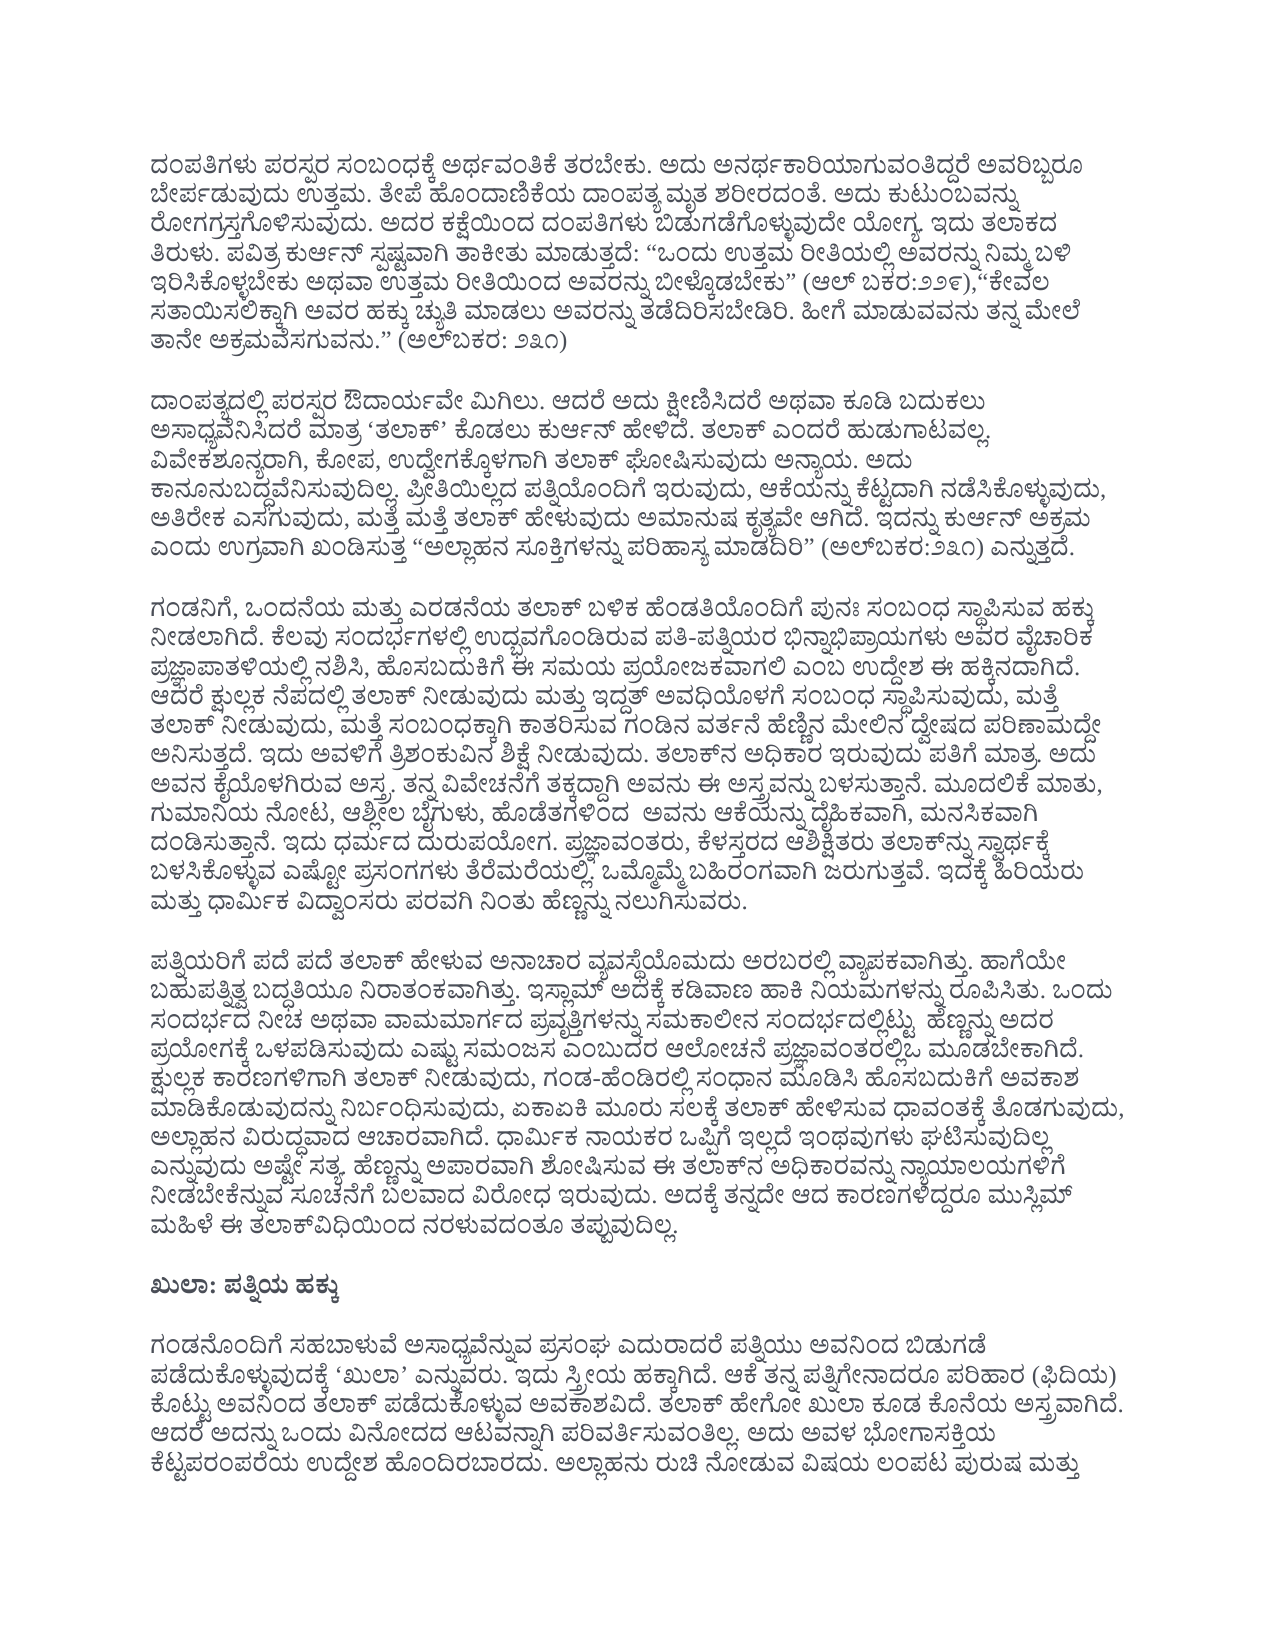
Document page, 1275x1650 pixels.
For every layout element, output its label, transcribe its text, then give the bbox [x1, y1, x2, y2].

text ಪತ್ನಿಯರಿಗೆ ಪದೆ ಪದೆ ತಲಾಕ್‌ ಹೇಳುವ ಅನಾಚಾರ ವ್ಯವಸ್ಥೆಯೊಮದು ಅರಬರಲ್ಲಿ ವ್ಯಾಪಕವಾಗಿತ್ತು. ಹಾಗೆಯೇ ಬಹುಪತ್ನಿತ್ವ ಬದ್ಧತಿಯೂ ನಿರಾತಂಕವಾಗಿತ್ತು. ಇಸ್ಲಾಮ್‌ ಅದಕ್ಕೆ ಕಡಿವಾಣ ಹಾಕಿ ನಿಯಮಗಳನ್ನು ರೂಪಿಸಿತು. ಒಂದು ಸಂದರ್ಭದ ನೀಚ ಅಥವಾ ವಾಮಮಾರ್ಗದ ಪ್ರವೃತ್ತಿಗಳನ್ನು ಸಮಕಾಲೀನ ಸಂದರ್ಭದಲ್ಲಿಟ್ಟು ಹೆಣ್ಣನ್ನು ಅದರ ಪ್ರಯೋಗಕ್ಕೆ ಒಳಪಡಿಸುವುದು ಎಷ್ಟು ಸಮಂಜಸ ಎಂಬುದರ ಆಲೋಚನೆ ಪ್ರಜ್ಞಾವಂತರಲ್ಲಿಒ ಮೂಡಬೇಕಾಗಿದೆ. ಕ್ಷುಲ್ಲಕ ಕಾರಣಗಳಿಗಾಗಿ ತಲಾಕ್‌ ನೀಡುವುದು, ಗಂಡ-ಹೆಂಡಿರಲ್ಲಿ ಸಂಧಾನ ಮೂಡಿಸಿ ಹೊಸಬದುಕಿಗೆ ಅವಕಾಶ ಮಾಡಿಕೊಡುವುದನ್ನು ನಿರ್ಬಂಧಿಸುವುದು, ಏಕಾಏಕಿ ಮೂರು ಸಲಕ್ಕೆ ತಲಾಕ್‌ ಹೇಳಿಸುವ ಧಾವಂತಕ್ಕೆ ತೊಡಗುವುದು, ಅಲ್ಲಾಹನ ವಿರುದ್ಧವಾದ ಆಚಾರವಾಗಿದೆ. ಧಾರ್ಮಿಕ ನಾಯಕರ ಒಪ್ಪಿಗೆ ಇಲ್ಲದೆ ಇಂಥವುಗಳು ಘಟಿಸುವುದಿಲ್ಲ ಎನ್ನುವುದು ಅಷ್ಟೇ ಸತ್ಯ. ಹೆಣ್ಣನ್ನು ಅಪಾರವಾಗಿ ಶೋಷಿಸುವ ಈ ತಲಾಕ್‌ನ ಅಧಿಕಾರವನ್ನು ನ್ಯಾಯಾಲಯಗಳಿಗೆ ನೀಡಬೇಕೆನ್ನುವ ಸೂಚನೆಗೆ ಬಲವಾದ ವಿರೋಧ ಇರುವುದು. ಅದಕ್ಕೆ ತನ್ನದೇ ಆದ ಕಾರಣಗಳಿದ್ದರೂ ಮುಸ್ಲಿಮ್‌ ಮಹಿಳೆ ಈ ತಲಾಕ್‌ವಿಧಿಯಿಂದ ನರಳುವದಂತೂ ತಪ್ಪುವುದಿಲ್ಲ. [150, 946, 1125, 1239]
text ದಂಪತಿಗಳು ಪರಸ್ಪರ ಸಂಬಂಧಕ್ಕೆ ಅರ್ಥವಂತಿಕೆ ತರಬೇಕು. ಅದು ಅನರ್ಥಕಾರಿಯಾಗುವಂತಿದ್ದರೆ ಅವರಿಬ್ಬರೂ ಬೇರ್ಪಡುವುದು ಉತ್ತಮ. ತೇಪೆ ಹೊಂದಾಣಿಕೆಯ ದಾಂಪತ್ಯ ಮೃತ ಶರೀರದಂತೆ. ಅದು ಕುಟುಂಬವನ್ನು ರೋಗಗ್ರಸ್ತಗೊಳಿಸುವುದು. ಅದರ ಕಕ್ಷೆಯಿಂದ ದಂಪತಿಗಳು ಬಿಡುಗಡೆಗೊಳ್ಳುವುದೇ ಯೋಗ್ಯ. ಇದು ತಲಾಕದ ತಿರುಳು. ಪವಿತ್ರ ಕುರ್ಆನ್‌ ಸ್ಪಷ್ಟವಾಗಿ ತಾಕೀತು ಮಾಡುತ್ತದೆ: “ಒಂದು ಉತ್ತಮ ರೀತಿಯಲ್ಲಿ ಅವರನ್ನು ನಿಮ್ಮ ಬಳಿ ಇರಿಸಿಕೊಳ್ಳಬೇಕು ಅಥವಾ ಉತ್ತಮ ರೀತಿಯಿಂದ ಅವರನ್ನು ಬೀಳ್ಕೊಡಬೇಕು” (ಆಲ್‌ ಬಕರ:೨೨೯),“ಕೇವಲ ಸತಾಯಿಸಲಿಕ್ಕಾಗಿ ಅವರ ಹಕ್ಕು ಚ್ಯುತಿ ಮಾಡಲು ಅವರನ್ನು ತಡೆದಿರಿಸಬೇಡಿರಿ. ಹೀಗೆ ಮಾಡುವವನು ತನ್ನ ಮೇಲೆ ತಾನೇ ಅಕ್ರಮವೆಸಗುವನು.” (ಅಲ್‌ಬಕರ: ೨೩೧) [150, 150, 1125, 355]
text ದಾಂಪತ್ಯದಲ್ಲಿ ಪರಸ್ಪರ ಔದಾರ್ಯವೇ ಮಿಗಿಲು. ಆದರೆ ಅದು ಕ್ಷೀಣಿಸಿದರೆ ಅಥವಾ ಕೂಡಿ ಬದುಕಲು ಅಸಾಧ್ಯವೆನಿಸಿದರೆ ಮಾತ್ರ ‘ತಲಾಕ್‌’ ಕೊಡಲು ಕುರ್ಆನ್‌ ಹೇಳಿದೆ. ತಲಾಕ್‌ ಎಂದರೆ ಹುಡುಗಾಟವಲ್ಲ. ವಿವೇಕಶೂನ್ಯರಾಗಿ, ಕೋಪ, ಉದ್ವೇಗಕ್ಕೊಳಗಾಗಿ ತಲಾಕ್‌ ಘೋಷಿಸುವುದು ಅನ್ಯಾಯ. ಅದು ಕಾನೂನುಬದ್ಧವೆನಿಸುವುದಿಲ್ಲ. ಪ್ರೀತಿಯಿಲ್ಲದ ಪತ್ನಿಯೊಂದಿಗೆ ಇರುವುದು, ಆಕೆಯನ್ನು ಕೆಟ್ಟದಾಗಿ ನಡೆಸಿಕೊಳ್ಳುವುದು, ಅತಿರೇಕ ಎಸಗುವುದು, ಮತ್ತೆ ಮತ್ತೆ ತಲಾಕ್‌ ಹೇಳುವುದು ಅಮಾನುಷ ಕೃತ್ಯವೇ ಆಗಿದೆ. ಇದನ್ನು ಕುರ್ಆನ್‌ ಅಕ್ರಮ ಎಂದು ಉಗ್ರವಾಗಿ ಖಂಡಿಸುತ್ತ “ಅಲ್ಲಾಹನ ಸೂಕ್ತಿಗಳನ್ನು ಪರಿಹಾಸ್ಯ ಮಾಡದಿರಿ” (ಅಲ್‌ಬಕರ:೨೩೧) ಎನ್ನುತ್ತದೆ. [150, 386, 1125, 562]
text ಗಂಡನಿಗೆ, ಒಂದನೆಯ ಮತ್ತು ಎರಡನೆಯ ತಲಾಕ್‌ ಬಳಿಕ ಹೆಂಡತಿಯೊಂದಿಗೆ ಪುನಃ ಸಂಬಂಧ ಸ್ಥಾಪಿಸುವ ಹಕ್ಕು ನೀಡಲಾಗಿದೆ. ಕೆಲವು ಸಂದರ್ಭಗಳಲ್ಲಿ ಉದ್ಭವಗೊಂಡಿರುವ ಪತಿ-ಪತ್ನಿಯರ ಭಿನ್ನಾಭಿಪ್ರಾಯಗಳು ಅವರ ವೈಚಾರಿಕ ಪ್ರಜ್ಞಾಪಾತಳಿಯಲ್ಲಿ ನಶಿಸಿ, ಹೊಸಬದುಕಿಗೆ ಈ ಸಮಯ ಪ್ರಯೋಜಕವಾಗಲಿ ಎಂಬ ಉದ್ದೇಶ ಈ ಹಕ್ಕಿನದಾಗಿದೆ. ಆದರೆ ಕ್ಷುಲ್ಲಕ ನೆಪದಲ್ಲಿ ತಲಾಕ್‌ ನೀಡುವುದು ಮತ್ತು ಇದ್ದತ್‌ ಅವಧಿಯೊಳಗೆ ಸಂಬಂಧ ಸ್ಥಾಪಿಸುವುದು, ಮತ್ತೆ ತಲಾಕ್‌ ನೀಡುವುದು, ಮತ್ತೆ ಸಂಬಂಧಕ್ಕಾಗಿ ಕಾತರಿಸುವ ಗಂಡಿನ ವರ್ತನೆ ಹೆಣ್ಣಿನ ಮೇಲಿನ ದ್ವೇಷದ ಪರಿಣಾಮದ್ದೇ ಅನಿಸುತ್ತದೆ. ಇದು ಅವಳಿಗೆ ತ್ರಿಶಂಕುವಿನ ಶಿಕ್ಷೆ ನೀಡುವುದು. ತಲಾಕ್‌ನ ಅಧಿಕಾರ ಇರುವುದು ಪತಿಗೆ ಮಾತ್ರ. ಅದು ಅವನ ಕೈಯೊಳಗಿರುವ ಅಸ್ತ್ರ. ತನ್ನ ವಿವೇಚನೆಗೆ ತಕ್ಕದ್ದಾಗಿ ಅವನು ಈ ಅಸ್ತ್ರವನ್ನು ಬಳಸುತ್ತಾನೆ. ಮೂದಲಿಕೆ ಮಾತು, ಗುಮಾನಿಯ ನೋಟ, ಆಶ್ಲೀಲ ಬೈಗುಳು, ಹೊಡೆತಗಳಿಂದ ಅವನು ಆಕೆಯನ್ನು ದೈಹಿಕವಾಗಿ, ಮನಸಿಕವಾಗಿ ದಂಡಿಸುತ್ತಾನೆ. ಇದು ಧರ್ಮದ ದುರುಪಯೋಗ. ಪ್ರಜ್ಞಾವಂತರು, ಕೆಳಸ್ತರದ ಆಶಿಕ್ಷಿತರು ತಲಾಕ್‌ನ್ನು ಸ್ವಾರ್ಥಕ್ಕೆ ಬಳಸಿಕೊಳ್ಳುವ ಎಷ್ಟೋ ಪ್ರಸಂಗಗಳು ತೆರೆಮರೆಯಲ್ಲಿ. ಒಮ್ಮೊಮ್ಮೆ ಬಹಿರಂಗವಾಗಿ ಜರುಗುತ್ತವೆ. ಇದಕ್ಕೆ ಹಿರಿಯರು ಮತ್ತು ಧಾರ್ಮಿಕ ವಿದ್ವಾಂಸರು ಪರವಗಿ ನಿಂತು ಹೆಣ್ಣನ್ನು ನಲುಗಿಸುವರು. [150, 593, 1125, 915]
text ಖುಲಾ: ಪತ್ನಿಯ ಹಕ್ಕು [150, 1270, 1125, 1299]
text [150, 1331, 1125, 1477]
